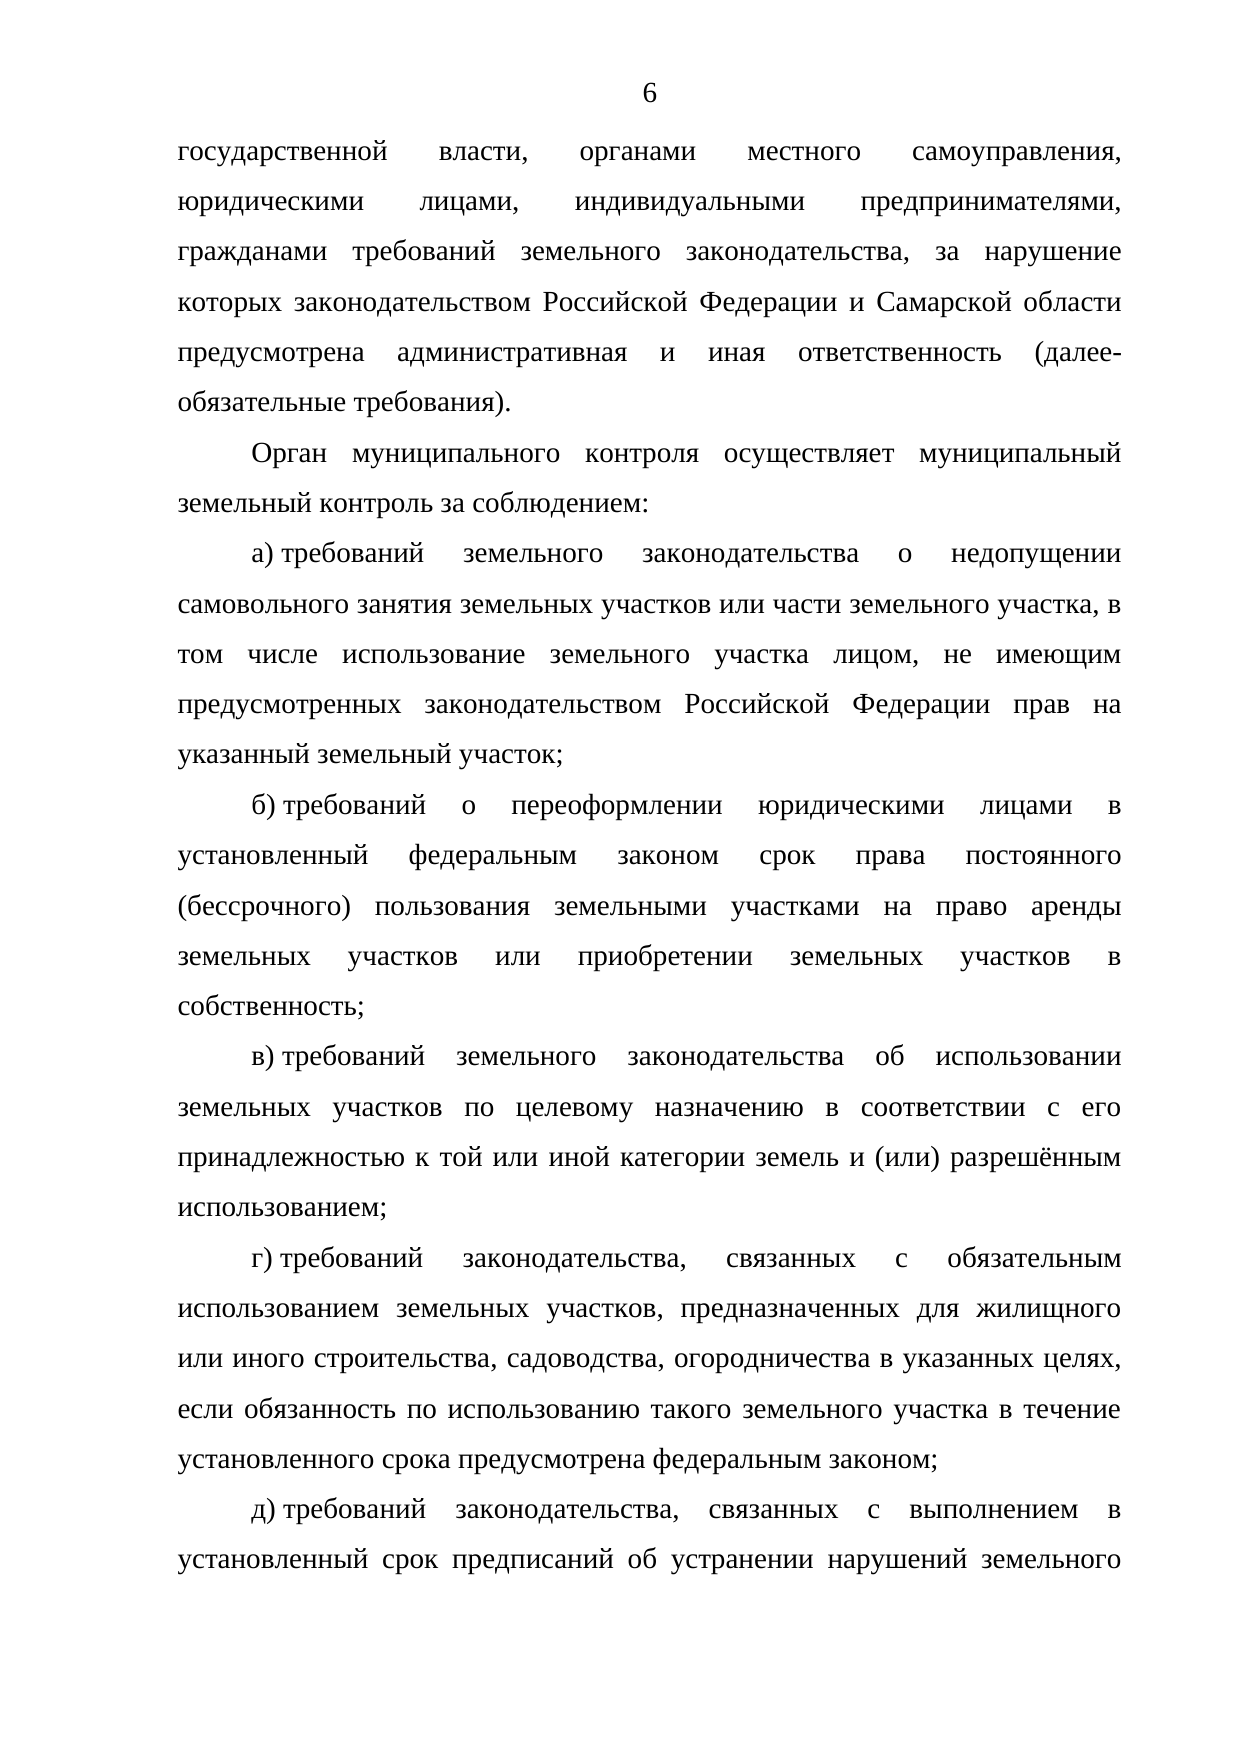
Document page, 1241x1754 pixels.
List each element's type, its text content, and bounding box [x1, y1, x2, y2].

list г) требований законодательства, связанных с обязательным использованием земельных участков, предназначенных для жилищного или иного строительства, садоводства, огородничества в указанных целях, если обязанность по использованию такого земельного участка в течение установленного срока предусмотрена федеральным законом; [177, 1240, 1122, 1474]
list а) требований земельного законодательства о недопущении самовольного занятия земельных участков или части земельного участка, в том числе использование земельного участка лицом, не имеющим предусмотренных законодательством Российской Федерации прав на указанный земельный участок; [177, 535, 1122, 770]
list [177, 133, 1122, 418]
list б) требований о переоформлении юридическими лицами в установленный федеральным законом срок права постоянного (бессрочного) пользования земельными участками на право аренды земельных участков или приобретении земельных участков в собственность; [177, 787, 1122, 1022]
list в) требований земельного законодательства об использовании земельных участков по целевому назначению в соответствии с его принадлежностью к той или иной категории земель и (или) разрешённым использованием; [177, 1038, 1122, 1223]
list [177, 1491, 1122, 1575]
list Орган муниципального контроля осуществляет муниципальный земельный контроль за соблюдением: [177, 435, 1122, 519]
